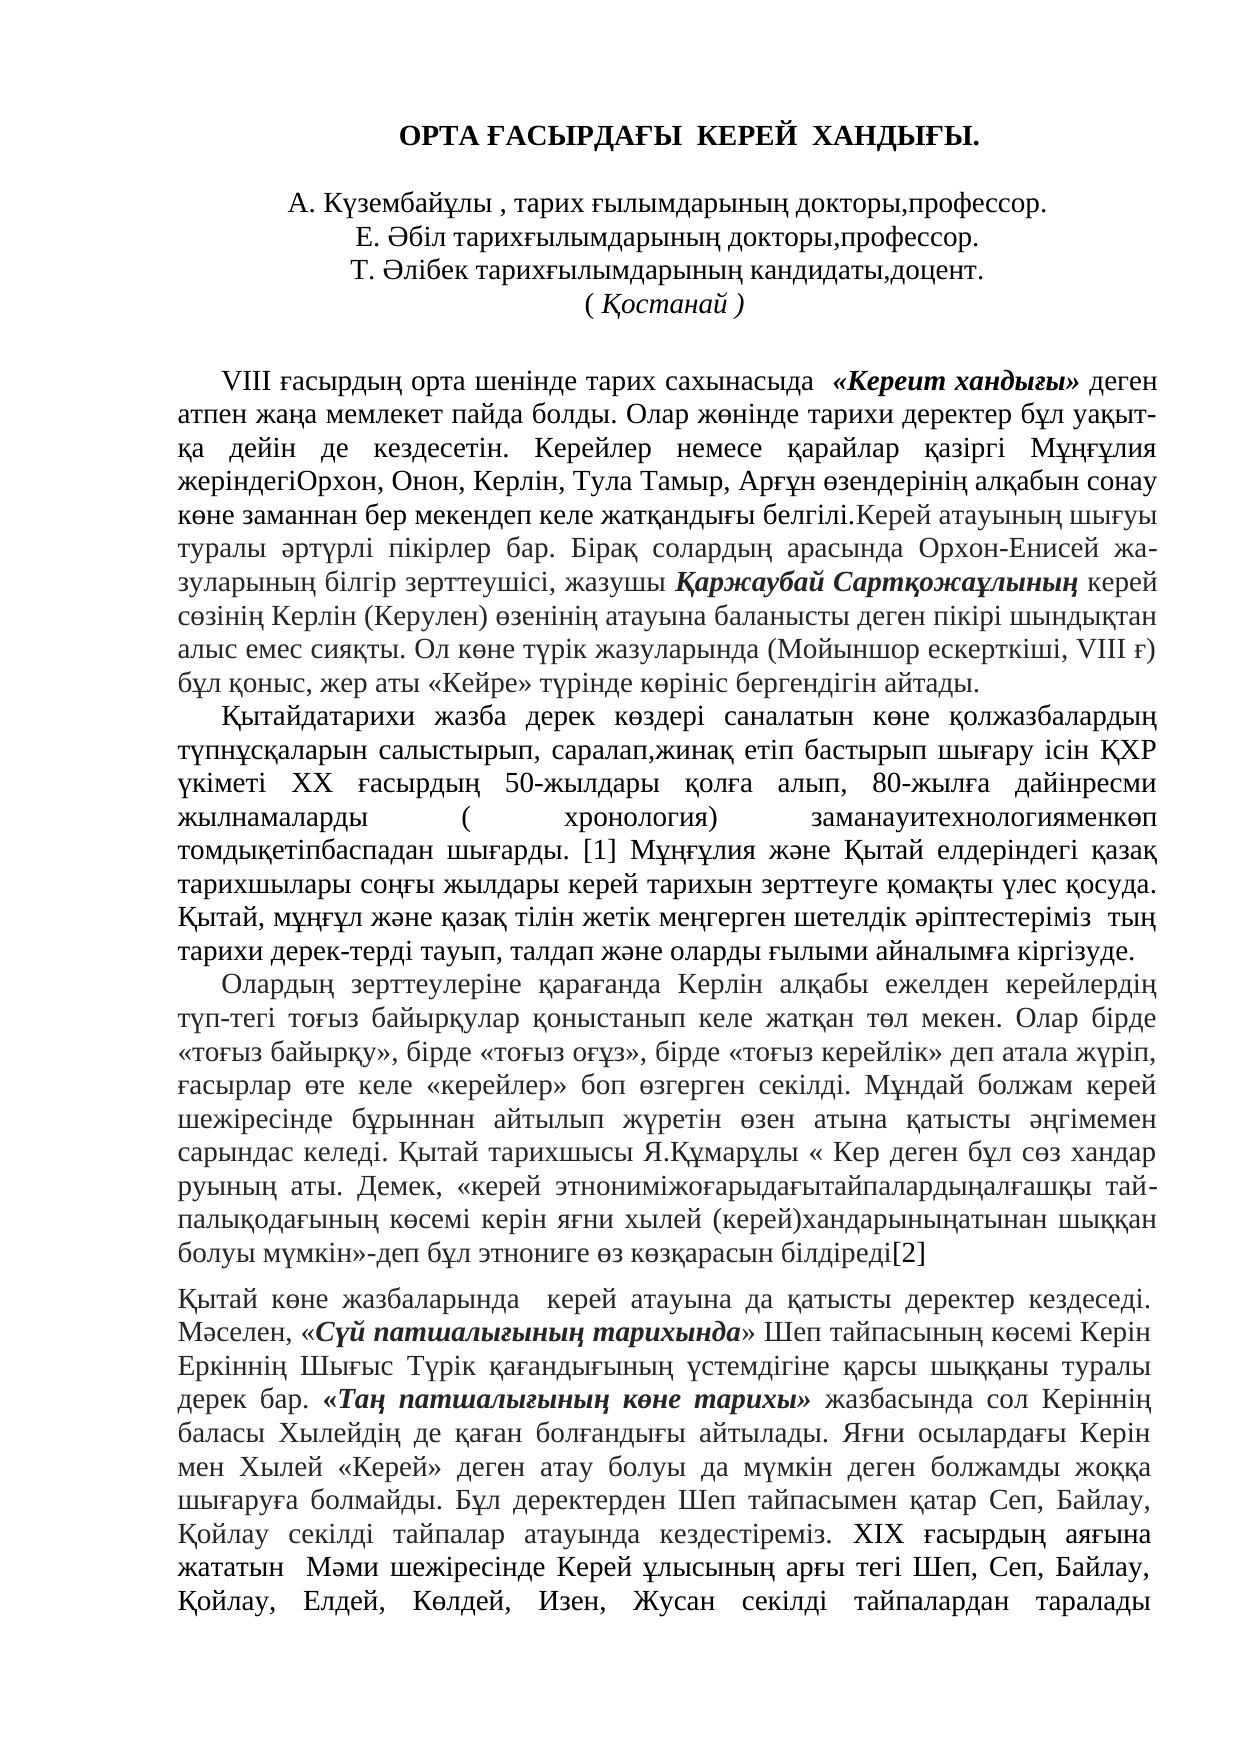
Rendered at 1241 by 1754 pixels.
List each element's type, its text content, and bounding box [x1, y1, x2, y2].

text ( Қостанай ) [177, 286, 1152, 319]
text Қытайдатарихи жазба дерек көздері саналатын көне қолжазбалардың түпнұсқаларын салыстырып, саралап,жинақ етіп бастырып шығару ісін ҚХР үкіметі ХХ ғасырдың 50-жылдары қолға алып, 80-жылға дайінресми жылнамаларды ( хронология) заманауитехнологияменкөп томдықетіпбаспадан шығарды. [1] Мұңғұлия және Қытай елдеріндегі қазақ тарихшылары соңғы жылдары керей тарихын зерттеуге қомақты үлес қосуда. Қытай, мұңғұл және қазақ тілін жетік меңгерген шетелдік әріптестеріміз тың тарихи дерек-терді тауып, талдап және оларды ғылыми айналымға кіргізуде. [177, 698, 1158, 967]
text VIII ғасырдың орта шенінде тарих сахынасыда «Кереит хандығы» деген атпен жаңа мемлекет пайда болды. Олар жөнінде тарихи деректер бұл уақыт-қа дейін де кездесетін. Керейлер немесе қарайлар қазіргі Мұңғұлия жеріндегіОрхон, Онон, Керлін, Тула Тамыр, Арғұн өзендерінің алқабын сонау көне заманнан бер мекендеп келе жатқандығы белгілі.Керей атауының шығуы туралы әртүрлі пікірлер бар. Бірақ солардың арасында Орхон-Енисей жазуларының білгір зерттеушісі, жазушы Қаржаубай Сартқожаұлының керей сөзінің Керлін (Керулен) өзенінің атауына баланысты деген пікірі шындықтан алыс емес сияқты. Ол көне түрік жазуларында (Мойыншор ескерткіші, VIII ғ) бұл қоныс, жер аты «Кейре» түрінде көрініс бергендігін айтады. [177, 363, 1158, 698]
text Олардың зерттеулеріне қарағанда Керлін алқабы ежелден керейлердің түп-тегі тоғыз байырқулар қоныстанып келе жатқан төл мекен. Олар бірде «тоғыз байырқу», бірде «тоғыз оғұз», бірде «тоғыз керейлік» деп атала жүріп, ғасырлар өте келе «керейлер» боп өзгерген секілді. Мұндай болжам керей шежіресінде бұрыннан айтылып жүретін өзен атына қатысты әңгімемен сарындас келеді. Қытай тарихшысы Я.Құмарұлы « Кер деген бұл сөз хандар руының аты. Демек, «керей этнониміжоғарыдағытайпалардыңалғашқы тайпалықодағының көсемі керін яғни хылей (керей)хандарыныңатынан шыққан болуы мүмкін»-деп бұл этнониге өз көзқарасын білдіреді[2] [177, 967, 1158, 1268]
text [177, 1281, 1152, 1616]
text А. Күзембайұлы , тарих ғылымдарының докторы,профессор. [177, 185, 1158, 219]
text Т. Әлібек тарихғылымдарының кандидаты,доцент. [177, 252, 1158, 286]
text ОРТА ҒАСЫРДАҒЫ КЕРЕЙ ХАНДЫҒЫ. [221, 118, 1158, 152]
text Е. Әбіл тарихғылымдарының докторы,профессор. [177, 219, 1158, 252]
